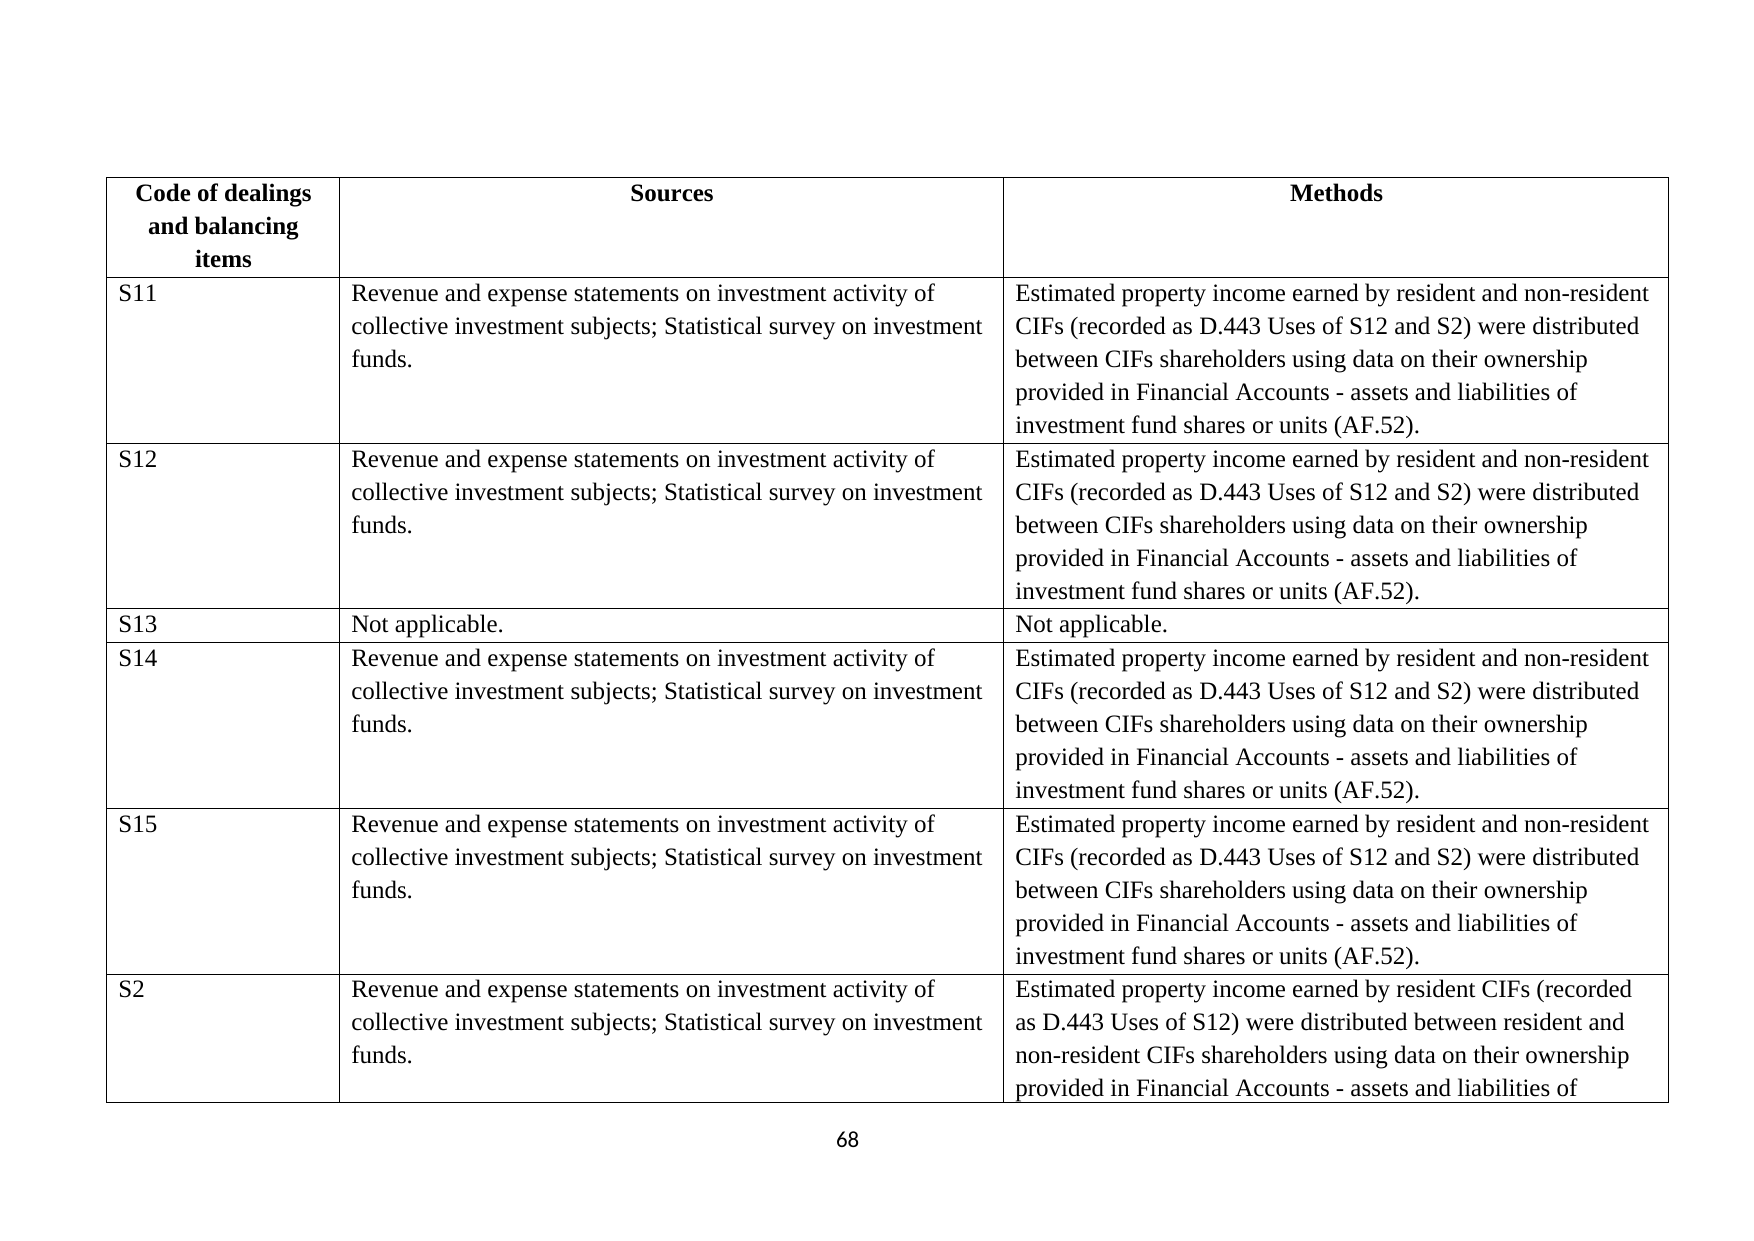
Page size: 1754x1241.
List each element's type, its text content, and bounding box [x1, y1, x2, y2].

table_header Sources [340, 178, 1003, 277]
table_header Methods [1004, 178, 1668, 277]
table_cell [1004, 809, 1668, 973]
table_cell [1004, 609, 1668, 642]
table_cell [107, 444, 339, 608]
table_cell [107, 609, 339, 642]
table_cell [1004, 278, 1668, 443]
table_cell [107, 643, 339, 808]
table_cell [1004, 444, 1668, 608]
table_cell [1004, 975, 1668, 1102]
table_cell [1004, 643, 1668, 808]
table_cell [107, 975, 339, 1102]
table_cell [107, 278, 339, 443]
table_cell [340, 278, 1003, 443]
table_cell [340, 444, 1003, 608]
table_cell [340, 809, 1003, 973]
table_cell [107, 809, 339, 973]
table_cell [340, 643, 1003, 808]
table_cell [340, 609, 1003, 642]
table_header Code of dealings and balancing items [107, 178, 339, 277]
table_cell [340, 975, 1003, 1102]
